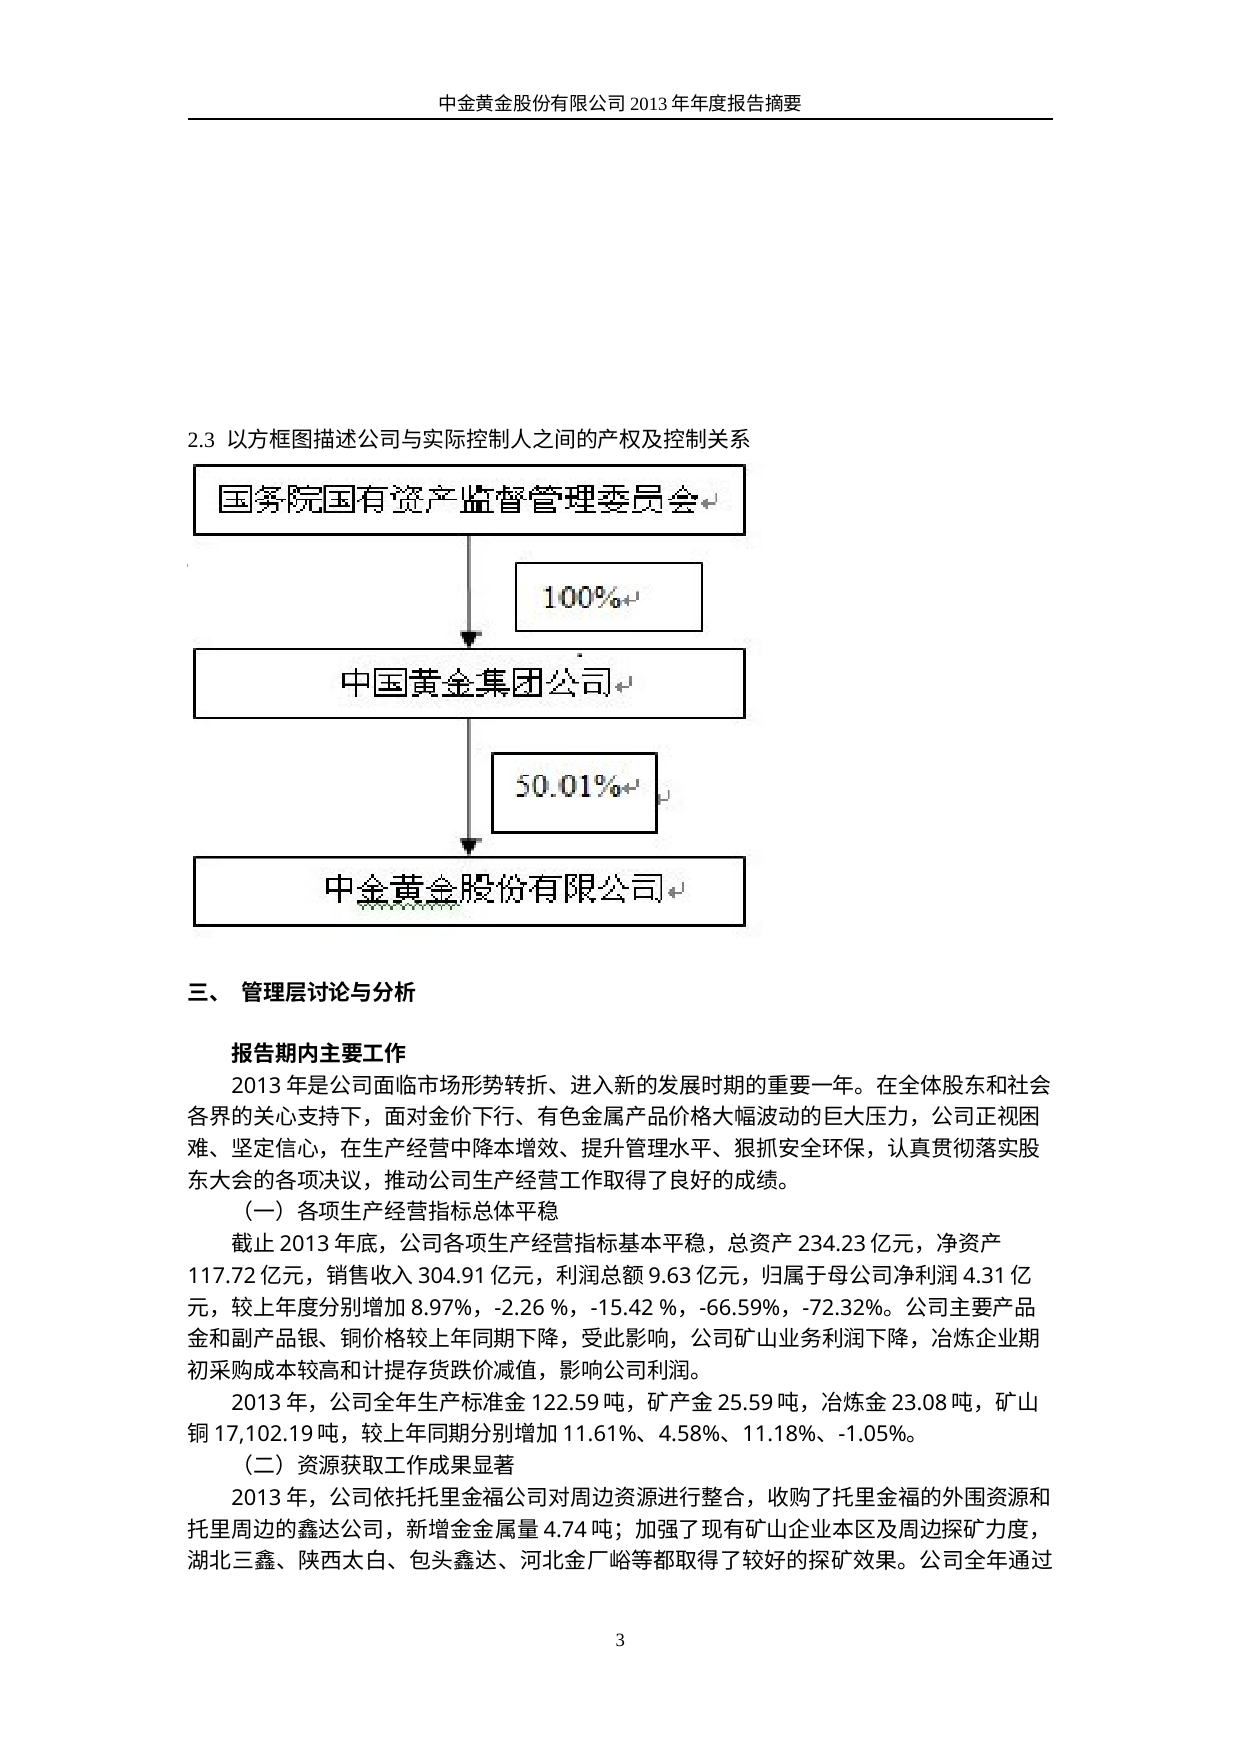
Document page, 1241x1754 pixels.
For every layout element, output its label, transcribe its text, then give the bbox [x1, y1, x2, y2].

text 截止2013年底，公司各项生产经营指标基本平稳，总资产234.23亿元，净资产117.72亿元，销售收入304.91亿元，利润总额9.63亿元，归属于母公司净利润4.31亿元，较上年度分别增加8.97%，-2.26 %，-15.42 %，-66.59%，-72.32%。公司主要产品金和副产品银、铜价格较上年同期下降，受此影响，公司矿山业务利润下降，冶炼企业期初采购成本较高和计提存货跌价减值，影响公司利润。 [187, 1226, 1053, 1385]
text 三、 管理层讨论与分析 [187, 974, 1053, 1006]
text 报告期内主要工作 [187, 1036, 1053, 1068]
text 2013年，公司全年生产标准金122.59吨，矿产金25.59吨，冶炼金23.08吨，矿山铜17,102.19吨，较上年同期分别增加11.61%、4.58%、11.18%、-1.05%。 [187, 1385, 1053, 1448]
picture [187, 454, 1052, 941]
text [187, 1480, 1053, 1575]
text （二）资源获取工作成果显著 [187, 1448, 1053, 1480]
text （一）各项生产经营指标总体平稳 [187, 1194, 1053, 1226]
text 2013年是公司面临市场形势转折、进入新的发展时期的重要一年。在全体股东和社会各界的关心支持下，面对金价下行、有色金属产品价格大幅波动的巨大压力，公司正视困难、坚定信心，在生产经营中降本增效、提升管理水平、狠抓安全环保，认真贯彻落实股东大会的各项决议，推动公司生产经营工作取得了良好的成绩。 [187, 1068, 1053, 1194]
text 2.3 以方框图描述公司与实际控制人之间的产权及控制关系 [187, 422, 1053, 454]
